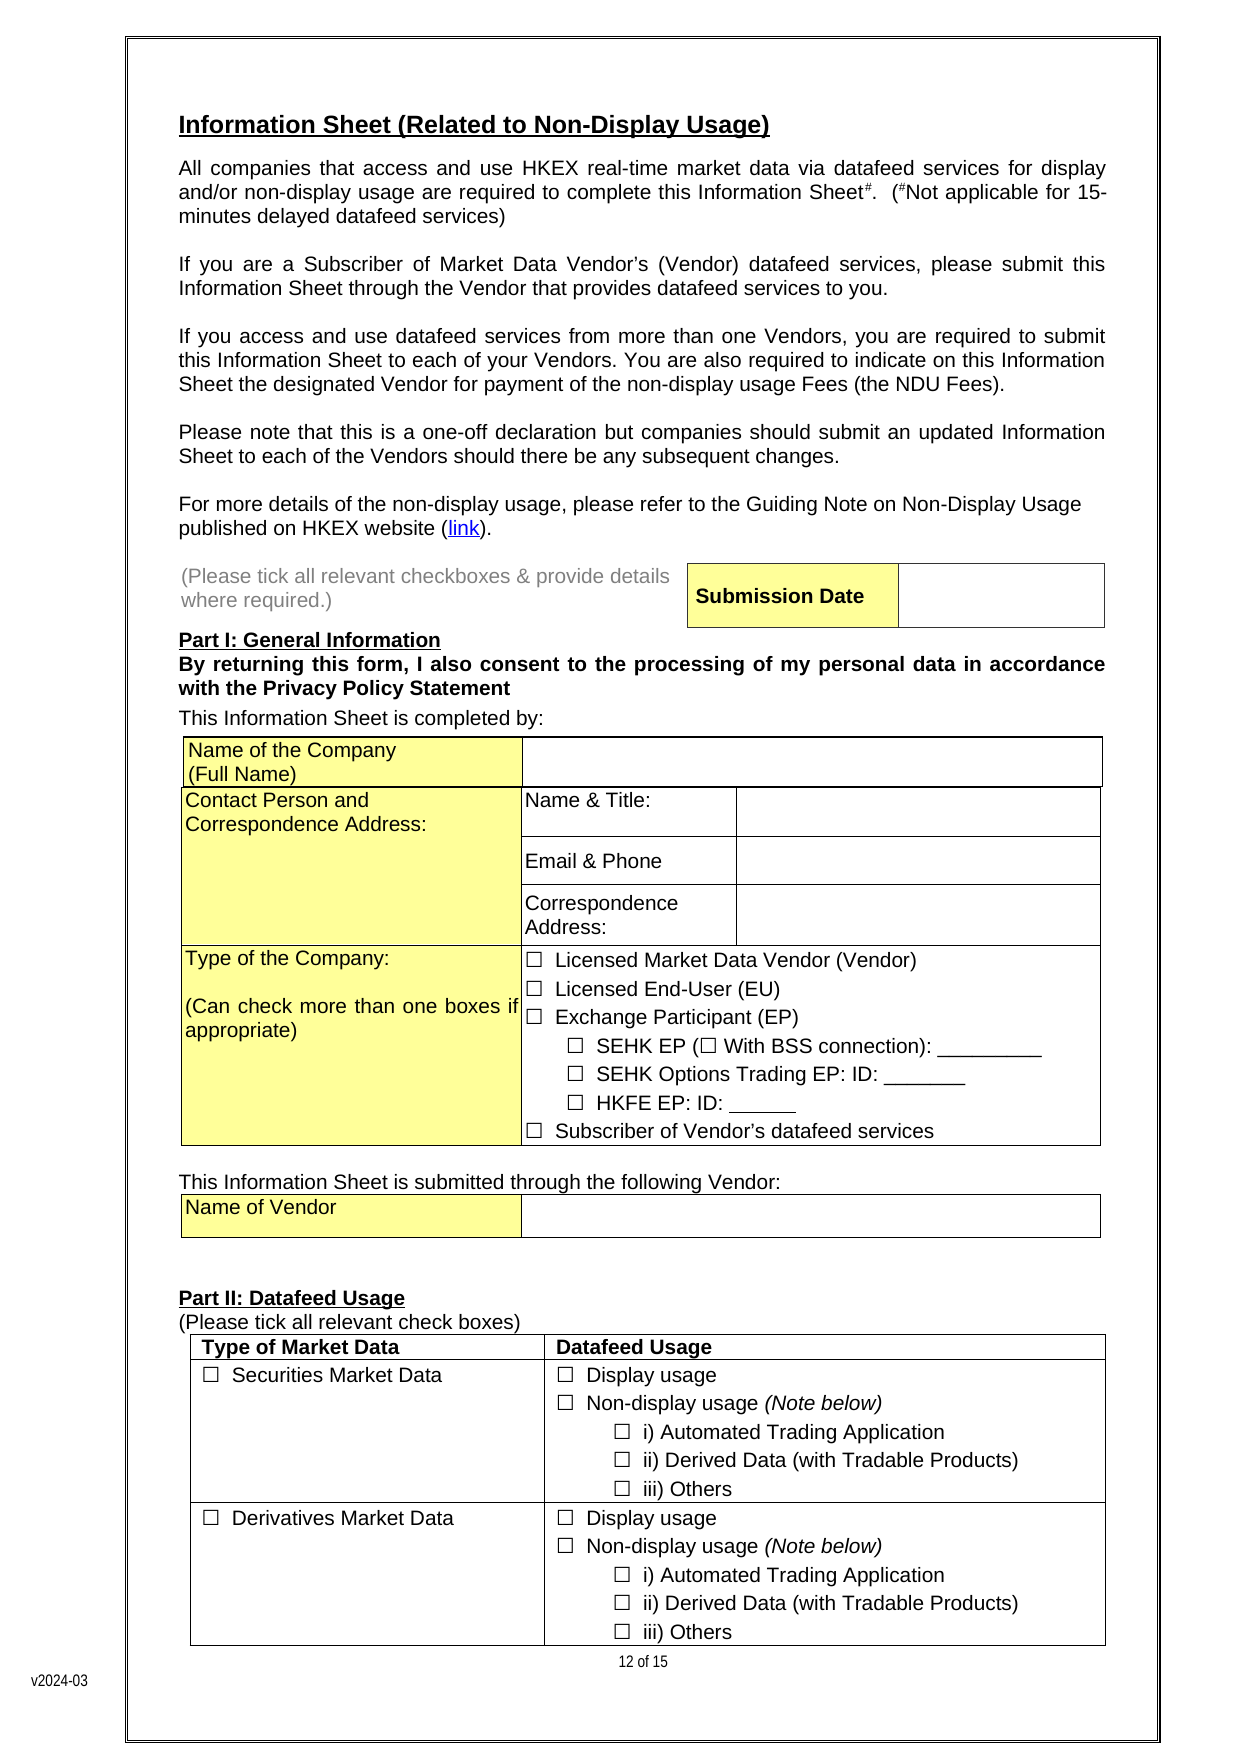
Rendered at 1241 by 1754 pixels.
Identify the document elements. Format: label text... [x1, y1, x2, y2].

table_header Contact Person and Correspondence Address: [182, 788, 521, 944]
text (Please tick all relevant check boxes) [178, 1310, 1107, 1334]
table_header Type of Market Data [191, 1335, 544, 1359]
text By returning this form, I also consent to the processing of my personal data in accordance with the Privacy Policy Statement [178, 652, 1107, 700]
table_header Submission Date [688, 564, 898, 627]
table_header Name of Vendor [182, 1195, 521, 1237]
text All companies that access and use HKEX real-time market data via datafeed services for display and/or non-display usage are required to complete this Information Sheet#. (#Not applicable for 15-minutes delayed datafeed services) [178, 156, 1107, 228]
text This Information Sheet is submitted through the following Vendor: [178, 1170, 1107, 1194]
table_header Datafeed Usage [545, 1335, 1105, 1359]
table_cell Securities Market Data [191, 1360, 544, 1502]
text Part I: General Information [178, 628, 1107, 652]
text If you are a Subscriber of Market Data Vendor’s (Vendor) datafeed services, please submit this Information Sheet through the Vendor that provides datafeed services to you. [178, 252, 1107, 300]
table_header Name of the Company (Full Name) [184, 738, 522, 786]
text Information Sheet (Related to Non-Display Usage) [178, 110, 1107, 139]
table_cell Type of the Company: (Can check more than one boxes if appropriate) [182, 946, 521, 1145]
table_cell Derivatives Market Data [191, 1503, 544, 1645]
table_header [899, 564, 1104, 627]
table_cell [737, 885, 1100, 944]
text If you access and use datafeed services from more than one Vendors, you are required to submit this Information Sheet to each of your Vendors. You are also required to indicate on this Information Sheet the designated Vendor for payment of the non-display usage Fees (the NDU Fees). [178, 324, 1107, 396]
table_header (Please tick all relevant checkboxes & provide details where required.) [173, 563, 687, 627]
table_cell Display usage Non-display usage (Note below) i) Automated Trading Application ii) Derived Data (with Tradable Products) iii) Others [545, 1503, 1105, 1645]
table_header Name & Title: [522, 788, 736, 836]
table_cell Display usage Non-display usage (Note below) i) Automated Trading Application ii) Derived Data (with Tradable Products) iii) Others [545, 1360, 1105, 1502]
text Part II: Datafeed Usage [178, 1286, 1107, 1310]
text Please note that this is a one-off declaration but companies should submit an updated Information Sheet to each of the Vendors should there be any subsequent changes. [178, 419, 1107, 467]
table_cell [737, 837, 1100, 884]
table_cell Correspondence Address: [522, 885, 736, 944]
text For more details of the non-display usage, please refer to the Guiding Note on Non-Display Usage published on HKEX website (link). [178, 491, 1107, 539]
table_header [523, 738, 1102, 786]
table_cell Email & Phone [522, 837, 736, 884]
text This Information Sheet is completed by: [178, 706, 1107, 730]
table_header [522, 1195, 1100, 1237]
table_header [737, 788, 1100, 836]
table_cell Licensed Market Data Vendor (Vendor) Licensed End-User (EU) Exchange Participant (EP) SEHK EP ( With BSS connection): _________ SEHK Options Trading EP: ID: _______ HKFE EP: ID: Subscriber of Vendor’s datafeed services [522, 946, 1100, 1145]
